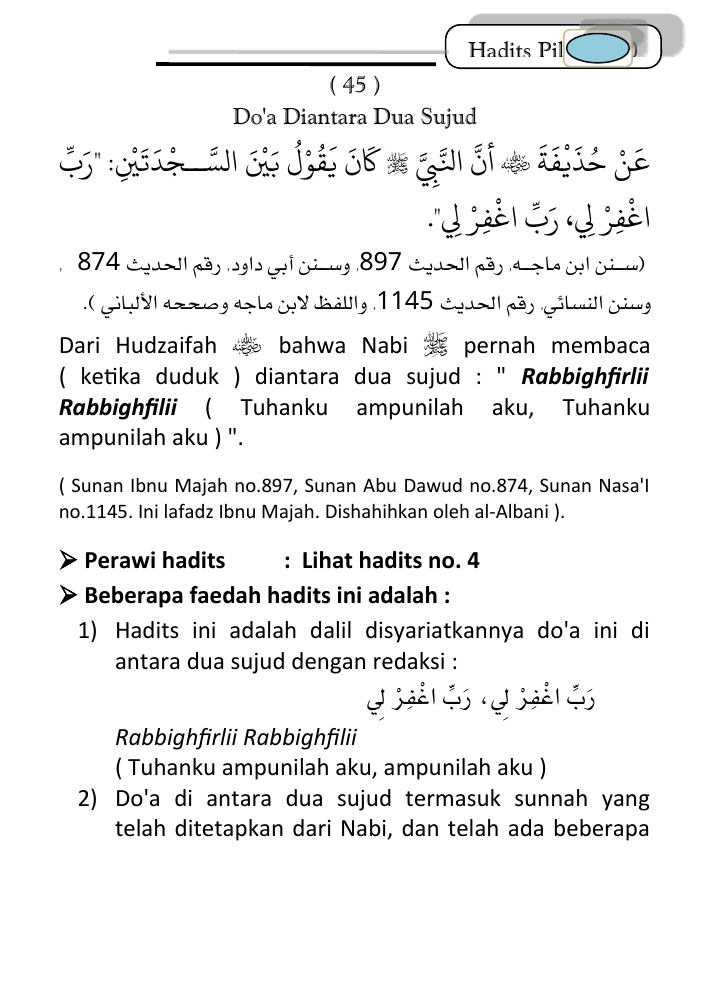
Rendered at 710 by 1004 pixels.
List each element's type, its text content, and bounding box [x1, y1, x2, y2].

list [77, 782, 651, 843]
text Beberapa faedah hadits ini adalah : [58, 579, 651, 610]
list رَبِّ اغْفِرْ لِي، رَبِّ اغْفِرْ لِي [58, 675, 595, 721]
text Perawi hadits : Lihat hadits no. 4 [58, 544, 651, 575]
list Rabbighfirlii Rabbighfilii [115, 721, 651, 751]
text عَنْ حُذَيْفَةَ أنَّ النَّبِيَّ كَانَ يَقُوْلُ بَيْنَ السَّجْدَتَيْنِ: "رَبِّ اغْفِرْ لِي، رَبِّ اغْفِرْ لِي". [58, 133, 651, 246]
list ( Tuhanku ampunilah aku, ampunilah aku ) [115, 751, 651, 782]
text ( 45 ) [58, 70, 651, 98]
subtitle Do'a Diantara Dua Sujud [58, 102, 651, 129]
text (سنن ابن ماجه, رقم الحديث 897, وسنن أبي داود, رقم الحديث 874 , وسنن النسائي, رقم الحديث 1145, واللفظ لابن ماجه وصححه الألباني ). [58, 246, 651, 323]
text Dari Hudzaifah bahwa Nabi pernah membaca ( ketika duduk ) diantara dua sujud : " Rabbighfirlii Rabbighfilii ( Tuhanku ampunilah aku, Tuhanku ampunilah aku ) ". [58, 323, 651, 452]
text ( Sunan Ibnu Majah no.897, Sunan Abu Dawud no.874, Sunan Nasa'I no.1145. Ini lafadz Ibnu Majah. Dishahihkan oleh al-Albani ). [58, 473, 651, 523]
list Hadits ini adalah dalil disyariatkannya do'a ini di antara dua sujud dengan redaksi : [77, 614, 651, 675]
